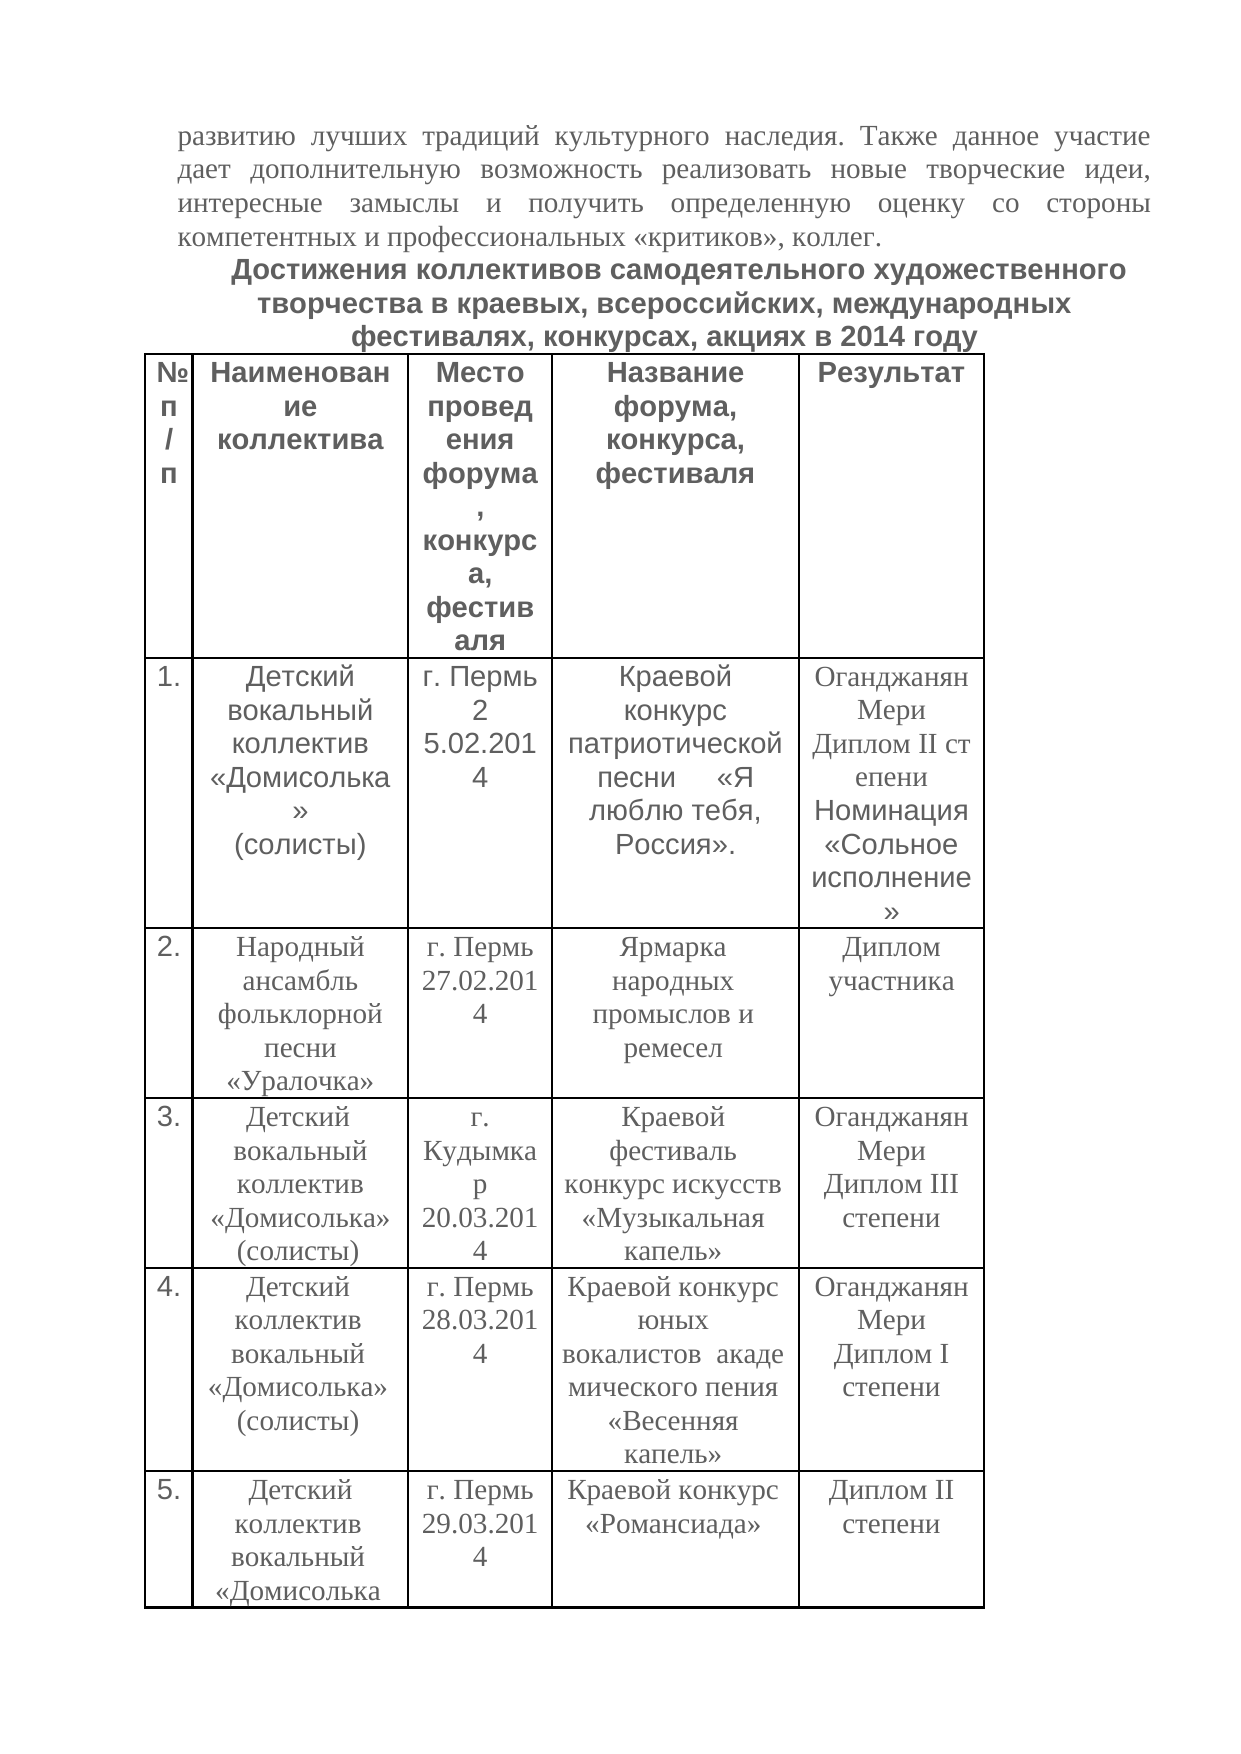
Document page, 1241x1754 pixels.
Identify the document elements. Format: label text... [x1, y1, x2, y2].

table_cell г. Кудымкар 20.03.2014 [409, 1099, 551, 1267]
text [177, 118, 1152, 252]
table_cell Оганджанян Мери Диплом I степени [800, 1269, 983, 1470]
table_cell Детский коллектив вокальный «Домисолька [194, 1472, 407, 1606]
table_cell Диплом II степени [800, 1472, 983, 1606]
table_cell Диплом участника [800, 929, 983, 1097]
table_header Название форума, конкурса, фестиваля [553, 355, 798, 657]
table_cell 5. [146, 1472, 191, 1606]
table_cell 2. [146, 929, 191, 1097]
table_cell Детский вокальный коллектив «Домисолька» (солисты) [194, 659, 407, 927]
table_cell г. Пермь 29.03.2014 [409, 1472, 551, 1606]
text Достижения коллективов самодеятельного художественного творчества в краевых, всероссийских, международных фестивалях, конкурсах, акциях в 2014 году [177, 252, 1152, 353]
table_cell г. Пермь 25.02.2014 [409, 659, 551, 927]
table_cell Краевой конкурс патриотической песни «Я люблю тебя, Россия». [553, 659, 798, 927]
table_cell г. Пермь 28.03.2014 [409, 1269, 551, 1470]
table_cell Оганджанян Мери Диплом II степени Номинация «Сольное исполнение» [800, 659, 983, 927]
table_cell Краевой конкурс «Романсиада» [553, 1472, 798, 1606]
table_cell Ярмарка народных промыслов и ремесел [553, 929, 798, 1097]
table_cell Детский вокальный коллектив «Домисолька» (солисты) [194, 1099, 407, 1267]
table_cell Детский коллектив вокальный «Домисолька» (солисты) [194, 1269, 407, 1470]
table_cell 1. [146, 659, 191, 927]
table_cell Краевой фестиваль конкурс искусств «Музыкальная капель» [553, 1099, 798, 1267]
table_cell 3. [146, 1099, 191, 1267]
table_header Наименование коллектива [194, 355, 407, 657]
table_header Результат [800, 355, 983, 657]
table_cell г. Пермь 27.02.2014 [409, 929, 551, 1097]
table_header № п/п [146, 355, 191, 657]
table_cell 4. [146, 1269, 191, 1470]
table_cell Краевой конкурс юных вокалистов академического пения «Весенняя капель» [553, 1269, 798, 1470]
table_header Место проведения форума, конкурса, фестиваля [409, 355, 551, 657]
table_cell Народный ансамбль фольклорной песни «Уралочка» [194, 929, 407, 1097]
table_cell Оганджанян Мери Диплом III степени [800, 1099, 983, 1267]
